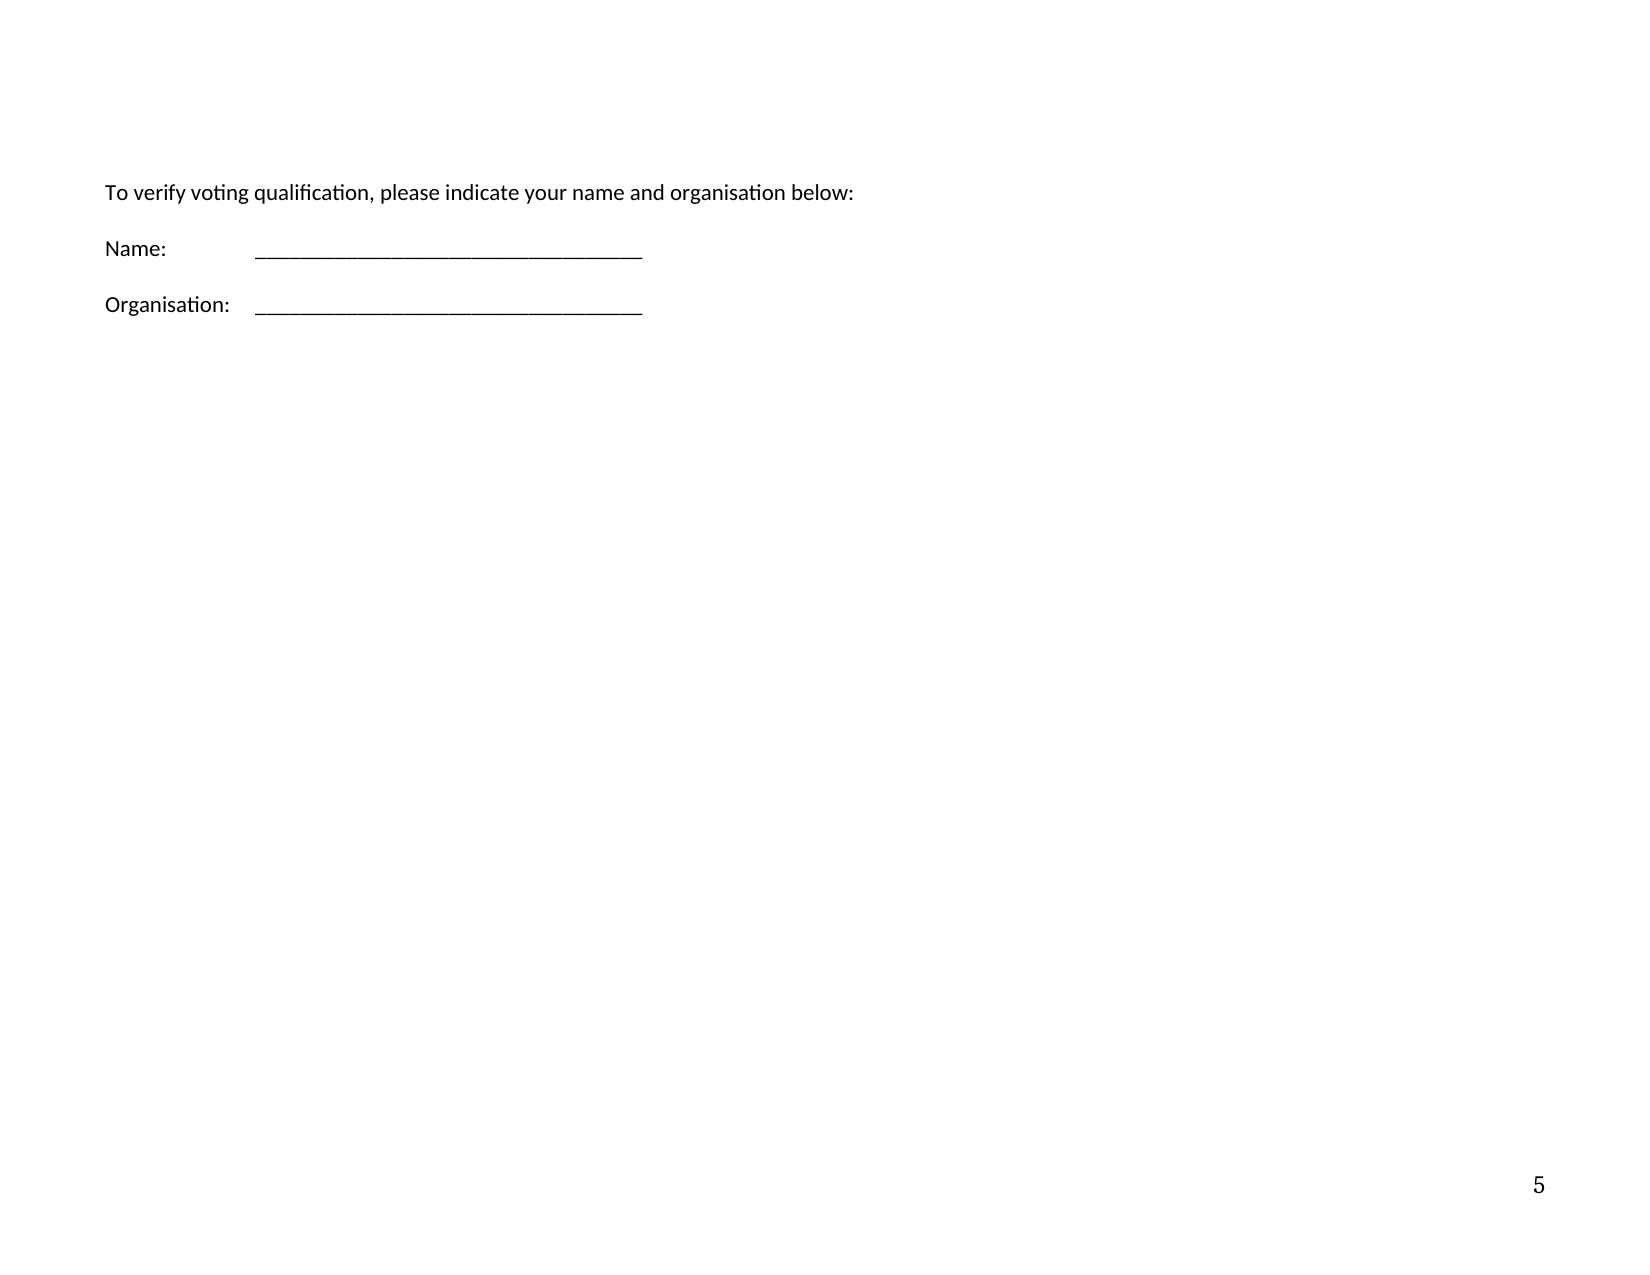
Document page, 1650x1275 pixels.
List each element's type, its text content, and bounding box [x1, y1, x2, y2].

text Organisation: __________________________________ [105, 290, 1545, 318]
text Name: __________________________________ [105, 234, 1545, 262]
text To verify voting qualification, please indicate your name and organisation below: [105, 178, 1545, 206]
